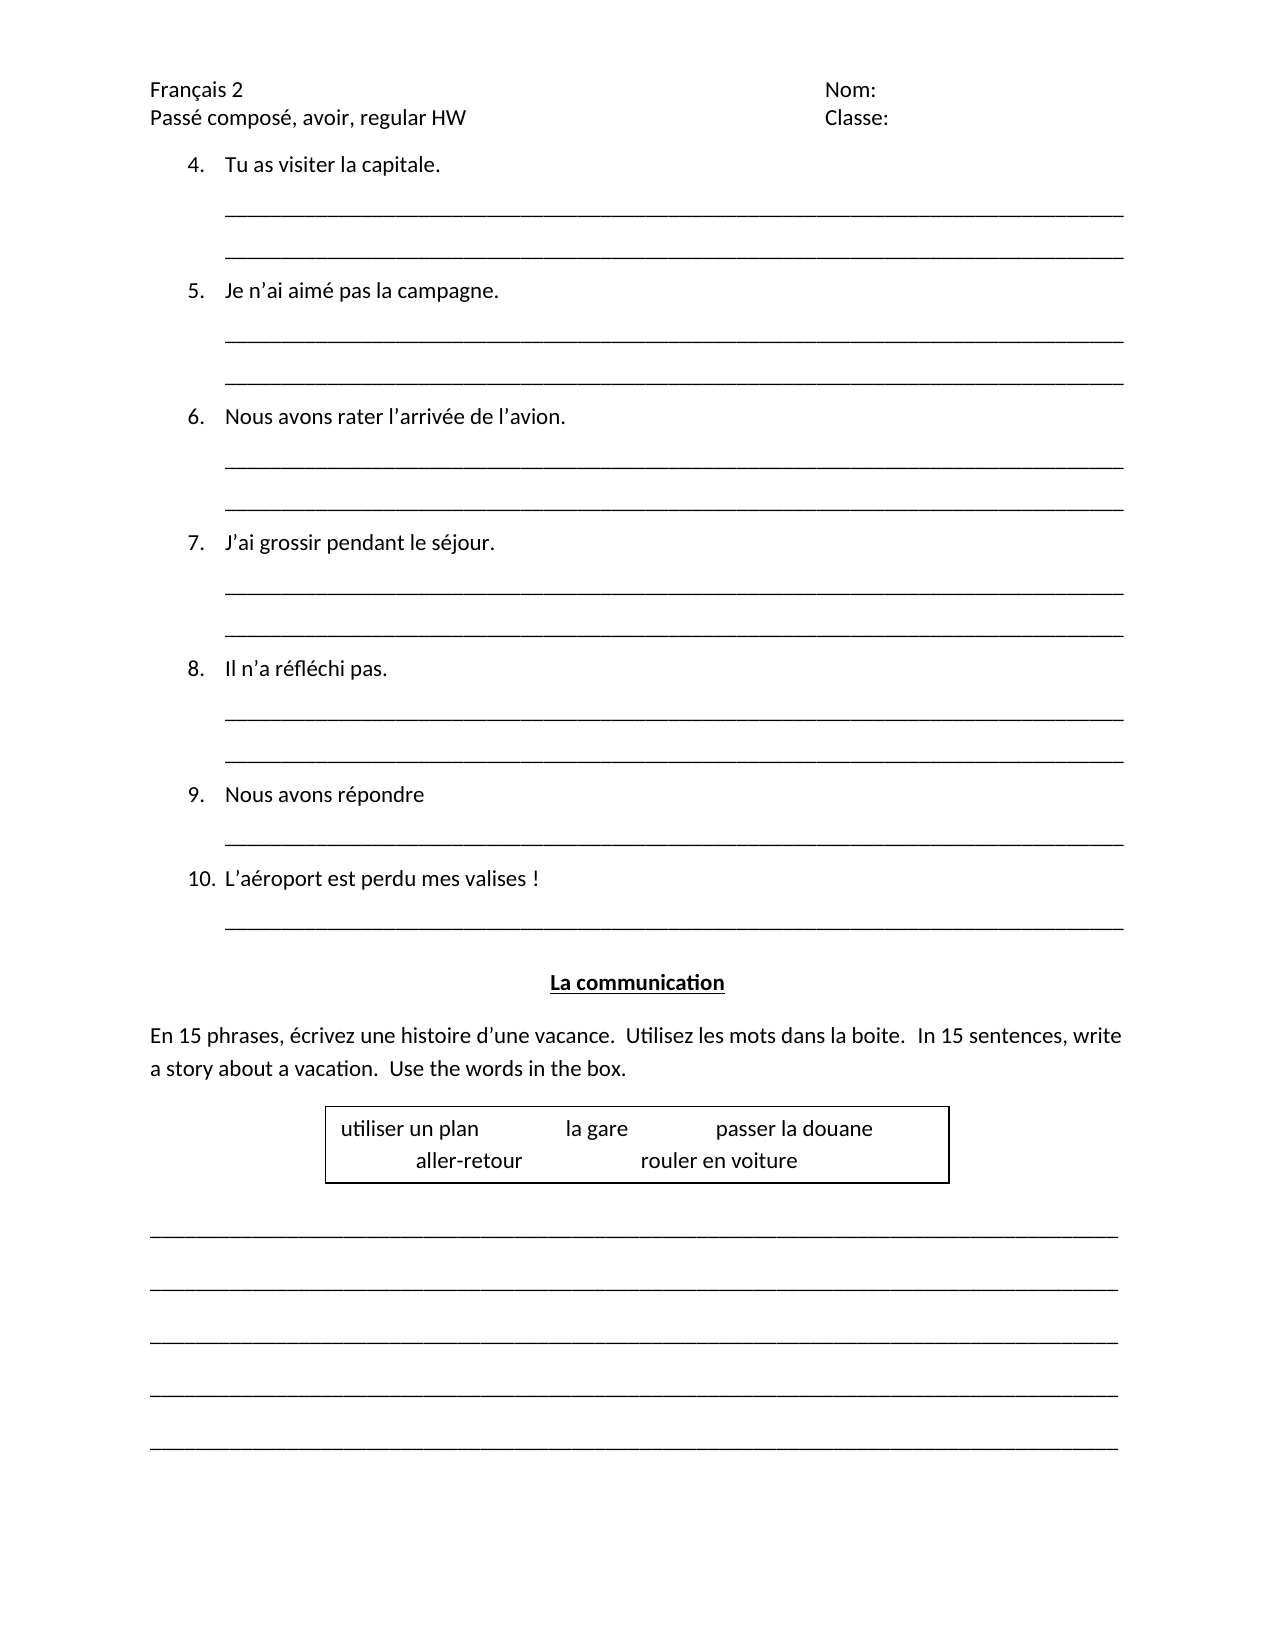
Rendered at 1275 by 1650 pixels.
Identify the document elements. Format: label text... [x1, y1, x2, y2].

list L’aéroport est perdu mes valises ! [187, 864, 1125, 934]
text _____________________________________________________________________________________ [150, 1319, 1125, 1347]
text La communication [150, 968, 1125, 996]
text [150, 1425, 1125, 1453]
text En 15 phrases, écrivez une histoire d’une vacance. Utilisez les mots dans la boite. In 15 sentences, write a story about a vacation. Use the words in the box. [150, 1021, 1125, 1082]
list Nous avons rater l’arrivée de l’avion. [187, 402, 1125, 514]
list Nous avons répondre [187, 780, 1125, 850]
list Il n’a réfléchi pas. [187, 654, 1125, 766]
text _____________________________________________________________________________________ [150, 1266, 1125, 1294]
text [150, 1372, 1125, 1400]
list J’ai grossir pendant le séjour. [187, 528, 1125, 640]
text _____________________________________________________________________________________ [150, 1213, 1125, 1241]
list Tu as visiter la capitale. [187, 150, 1125, 262]
list Je n’ai aimé pas la campagne. [187, 276, 1125, 388]
